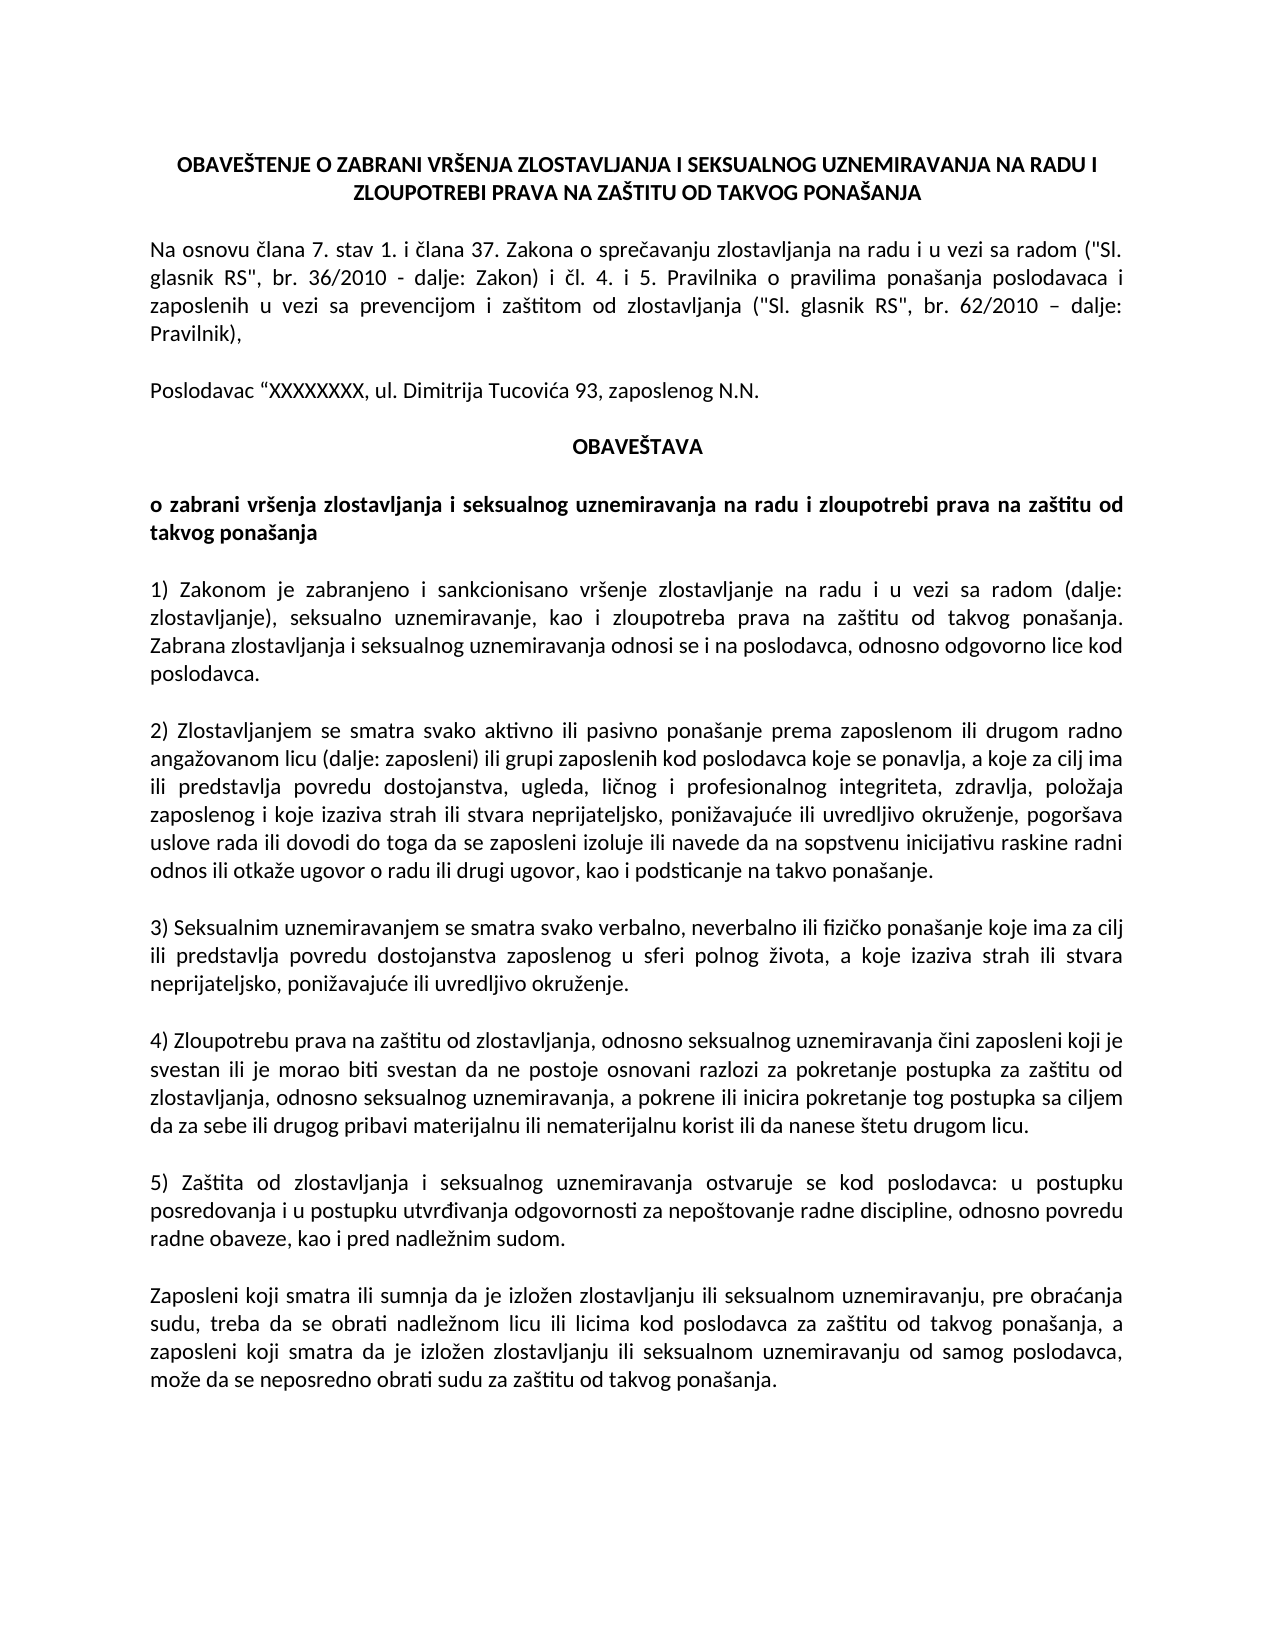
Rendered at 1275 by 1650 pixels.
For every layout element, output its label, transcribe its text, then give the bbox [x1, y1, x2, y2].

text OBAVEŠTAVA [150, 432, 1125, 461]
text 1) Zakonom je zabranjeno i sankcionisano vršenje zlostavljanje na radu i u vezi sa radom (dalje: zlostavljanje), seksualno uznemiravanje, kao i zloupotreba prava na zaštitu od takvog ponašanja. Zabrana zlostavljanja i seksualnog uznemiravanja odnosi se i na poslodavca, odnosno odgovorno lice kod poslodavca. [150, 575, 1125, 687]
text Na osnovu člana 7. stav 1. i člana 37. Zakona o sprečavanju zlostavljanja na radu i u vezi sa radom ("Sl. glasnik RS", br. 36/2010 - dalje: Zakon) i čl. 4. i 5. Pravilnika o pravilima ponašanja poslodavaca i zaposlenih u vezi sa prevencijom i zaštitom od zlostavljanja ("Sl. glasnik RS", br. 62/2010 – dalje: Pravilnik), [150, 235, 1125, 347]
text 2) Zlostavljanjem se smatra svako aktivno ili pasivno ponašanje prema zaposlenom ili drugom radno angažovanom licu (dalje: zaposleni) ili grupi zaposlenih kod poslodavca koje se ponavlja, a koje za cilj ima ili predstavlja povredu dostojanstva, ugleda, ličnog i profesionalnog integriteta, zdravlja, položaja zaposlenog i koje izaziva strah ili stvara neprijateljsko, ponižavajuće ili uvredljivo okruženje, pogoršava uslove rada ili dovodi do toga da se zaposleni izoluje ili navede da na sopstvenu inicijativu raskine radni odnos ili otkaže ugovor o radu ili drugi ugovor, kao i podsticanje na takvo ponašanje. [150, 716, 1125, 884]
text 3) Seksualnim uznemiravanjem se smatra svako verbalno, neverbalno ili fizičko ponašanje koje ima za cilj ili predstavlja povredu dostojanstva zaposlenog u sferi polnog života, a koje izaziva strah ili stvara neprijateljsko, ponižavajuće ili uvredljivo okruženje. [150, 913, 1125, 997]
text o zabrani vršenja zlostavljanja i seksualnog uznemiravanja na radu i zloupotrebi prava na zaštitu od takvog ponašanja [150, 490, 1125, 546]
text 5) Zaštita od zlostavljanja i seksualnog uznemiravanja ostvaruje se kod poslodavca: u postupku posredovanja i u postupku utvrđivanja odgovornosti za nepoštovanje radne discipline, odnosno povredu radne obaveze, kao i pred nadležnim sudom. [150, 1168, 1125, 1252]
text 4) Zloupotrebu prava na zaštitu od zlostavljanja, odnosno seksualnog uznemiravanja čini zaposleni koji je svestan ili je morao biti svestan da ne postoje osnovani razlozi za pokretanje postupka za zaštitu od zlostavljanja, odnosno seksualnog uznemiravanja, a pokrene ili inicira pokretanje tog postupka sa ciljem da za sebe ili drugog pribavi materijalnu ili nematerijalnu korist ili da nanese štetu drugom licu. [150, 1027, 1125, 1139]
text Zaposleni koji smatra ili sumnja da je izložen zlostavljanju ili seksualnom uznemiravanju, pre obraćanja sudu, treba da se obrati nadležnom licu ili licima kod poslodavca za zaštitu od takvog ponašanja, a zaposleni koji smatra da je izložen zlostavljanju ili seksualnom uznemiravanju od samog poslodavca, može da se neposredno obrati sudu za zaštitu od takvog ponašanja. [150, 1281, 1125, 1393]
text Poslodavac “XXXXXXXX, ul. Dimitrija Tucovića 93, zaposlenog N.N. [150, 376, 1125, 404]
text OBAVEŠTENJE O ZABRANI VRŠENJA ZLOSTAVLJANJA I SEKSUALNOG UZNEMIRAVANJA NA RADU I ZLOUPOTREBI PRAVA NA ZAŠTITU OD TAKVOG PONAŠANJA [150, 150, 1125, 206]
